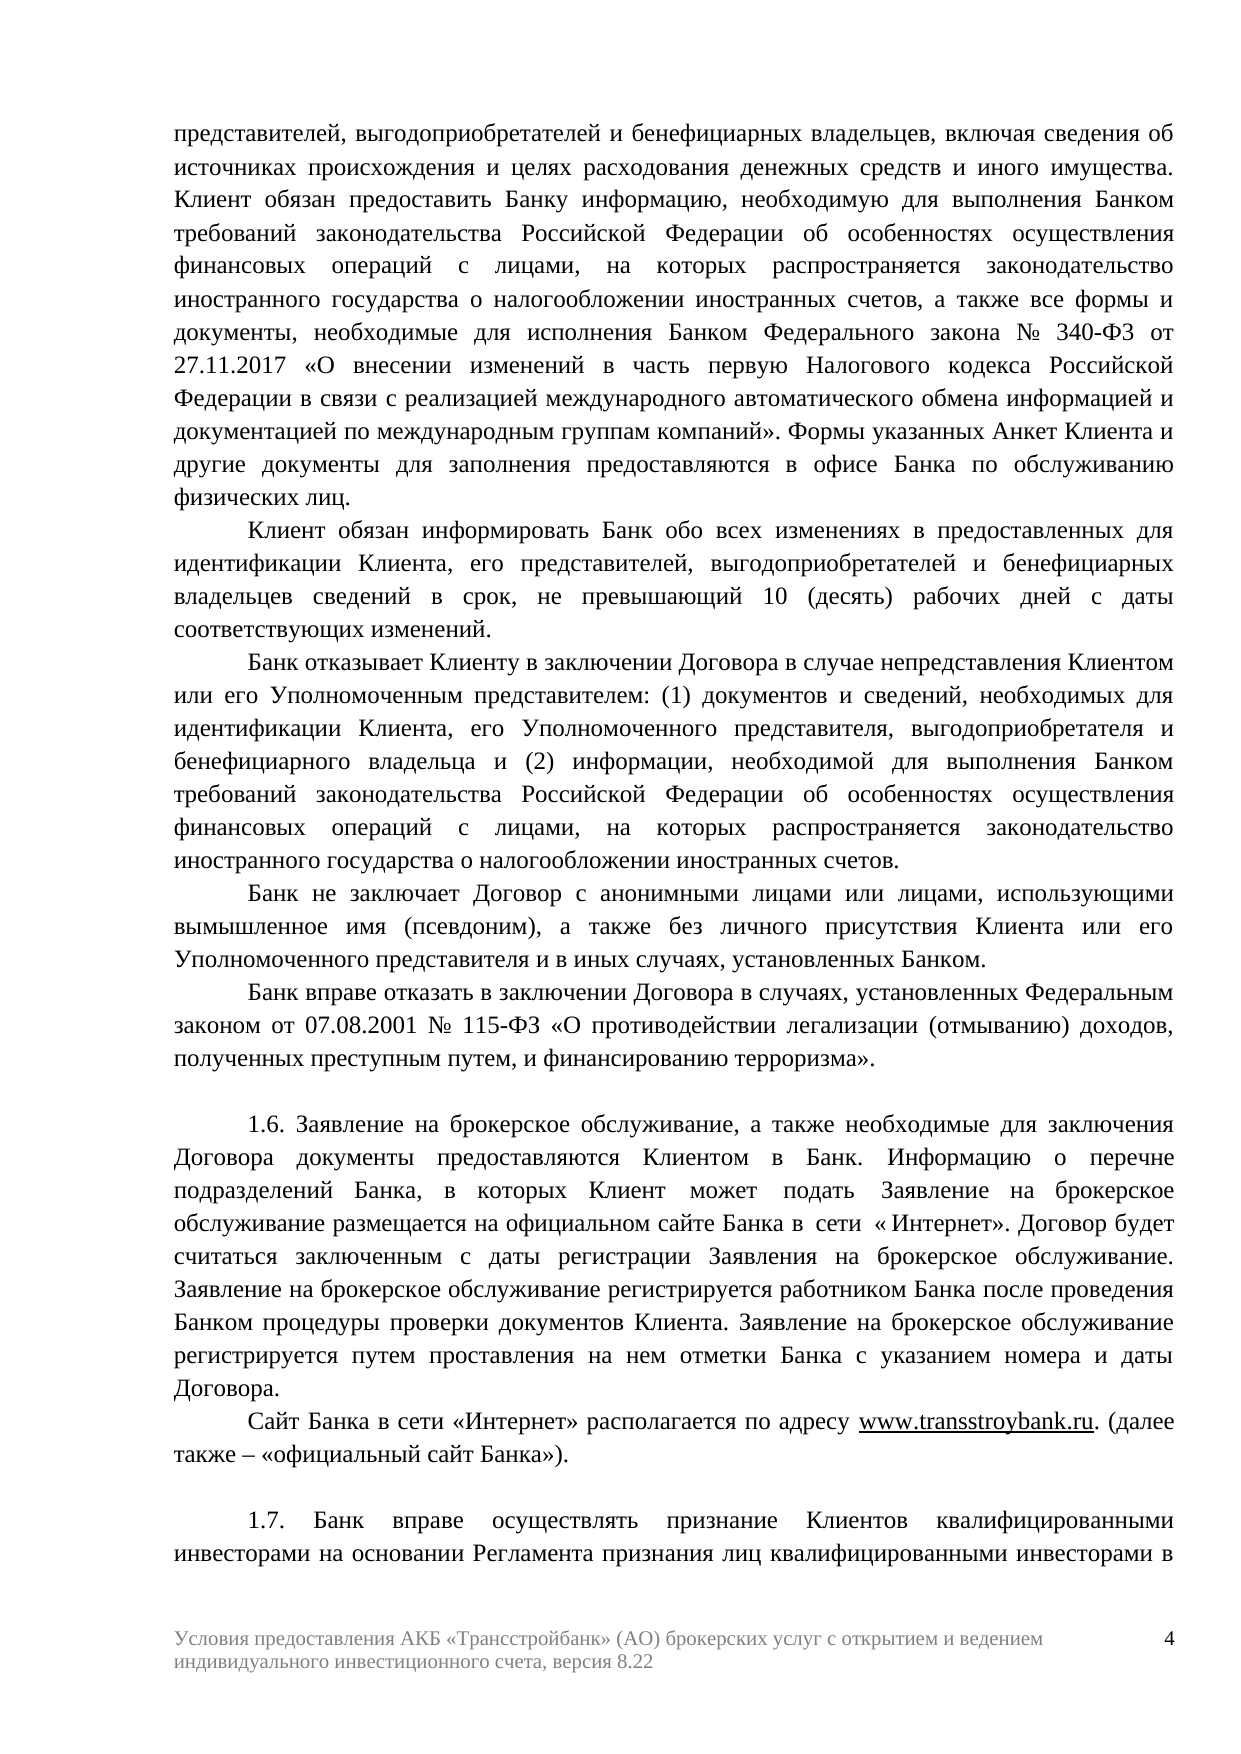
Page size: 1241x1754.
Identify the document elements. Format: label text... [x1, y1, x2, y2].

text Сайт Банка в сети «Интернет» располагается по адресу www.transstroybank.ru. (далее также – «официальный сайт Банка»). [173, 1406, 1175, 1468]
text Банк отказывает Клиенту в заключении Договора в случае непредставления Клиентом или его Уполномоченным представителем: (1) документов и сведений, необходимых для идентификации Клиента, его Уполномоченного представителя, выгодоприобретателя и бенефициарного владельца и (2) информации, необходимой для выполнения Банком требований законодательства Российской Федерации об особенностях осуществления финансовых операций с лицами, на которых распространяется законодательство иностранного государства о налогообложении иностранных счетов. [173, 647, 1175, 874]
text Клиент обязан информировать Банк обо всех изменениях в предоставленных для идентификации Клиента, его представителей, выгодоприобретателей и бенефициарных владельцев сведений в срок, не превышающий 10 (десять) рабочих дней с даты соответствующих изменений. [173, 515, 1175, 643]
text Банк не заключает Договор с анонимными лицами или лицами, использующими вымышленное имя (псевдоним), а также без личного присутствия Клиента или его Уполномоченного представителя и в иных случаях, установленных Банком. [173, 878, 1175, 973]
text 1.6. Заявление на брокерское обслуживание, а также необходимые для заключения Договора документы предоставляются Клиентом в Банк. Информацию о перечне подразделений Банка, в которых Клиент может подать Заявление на брокерское обслуживание размещается на официальном сайте Банка в сети «Интернет». Договор будет считаться заключенным с даты регистрации Заявления на брокерское обслуживание. Заявление на брокерское обслуживание регистрируется работником Банка после проведения Банком процедуры проверки документов Клиента. Заявление на брокерское обслуживание регистрируется путем проставления на нем отметки Банка с указанием номера и даты Договора. [173, 1109, 1175, 1402]
text Банк вправе отказать в заключении Договора в случаях, установленных Федеральным законом от 07.08.2001 № 115-ФЗ «О противодействии легализации (отмыванию) доходов, полученных преступным путем, и финансированию терроризма». [173, 977, 1175, 1072]
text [173, 118, 1175, 511]
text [173, 1505, 1175, 1567]
